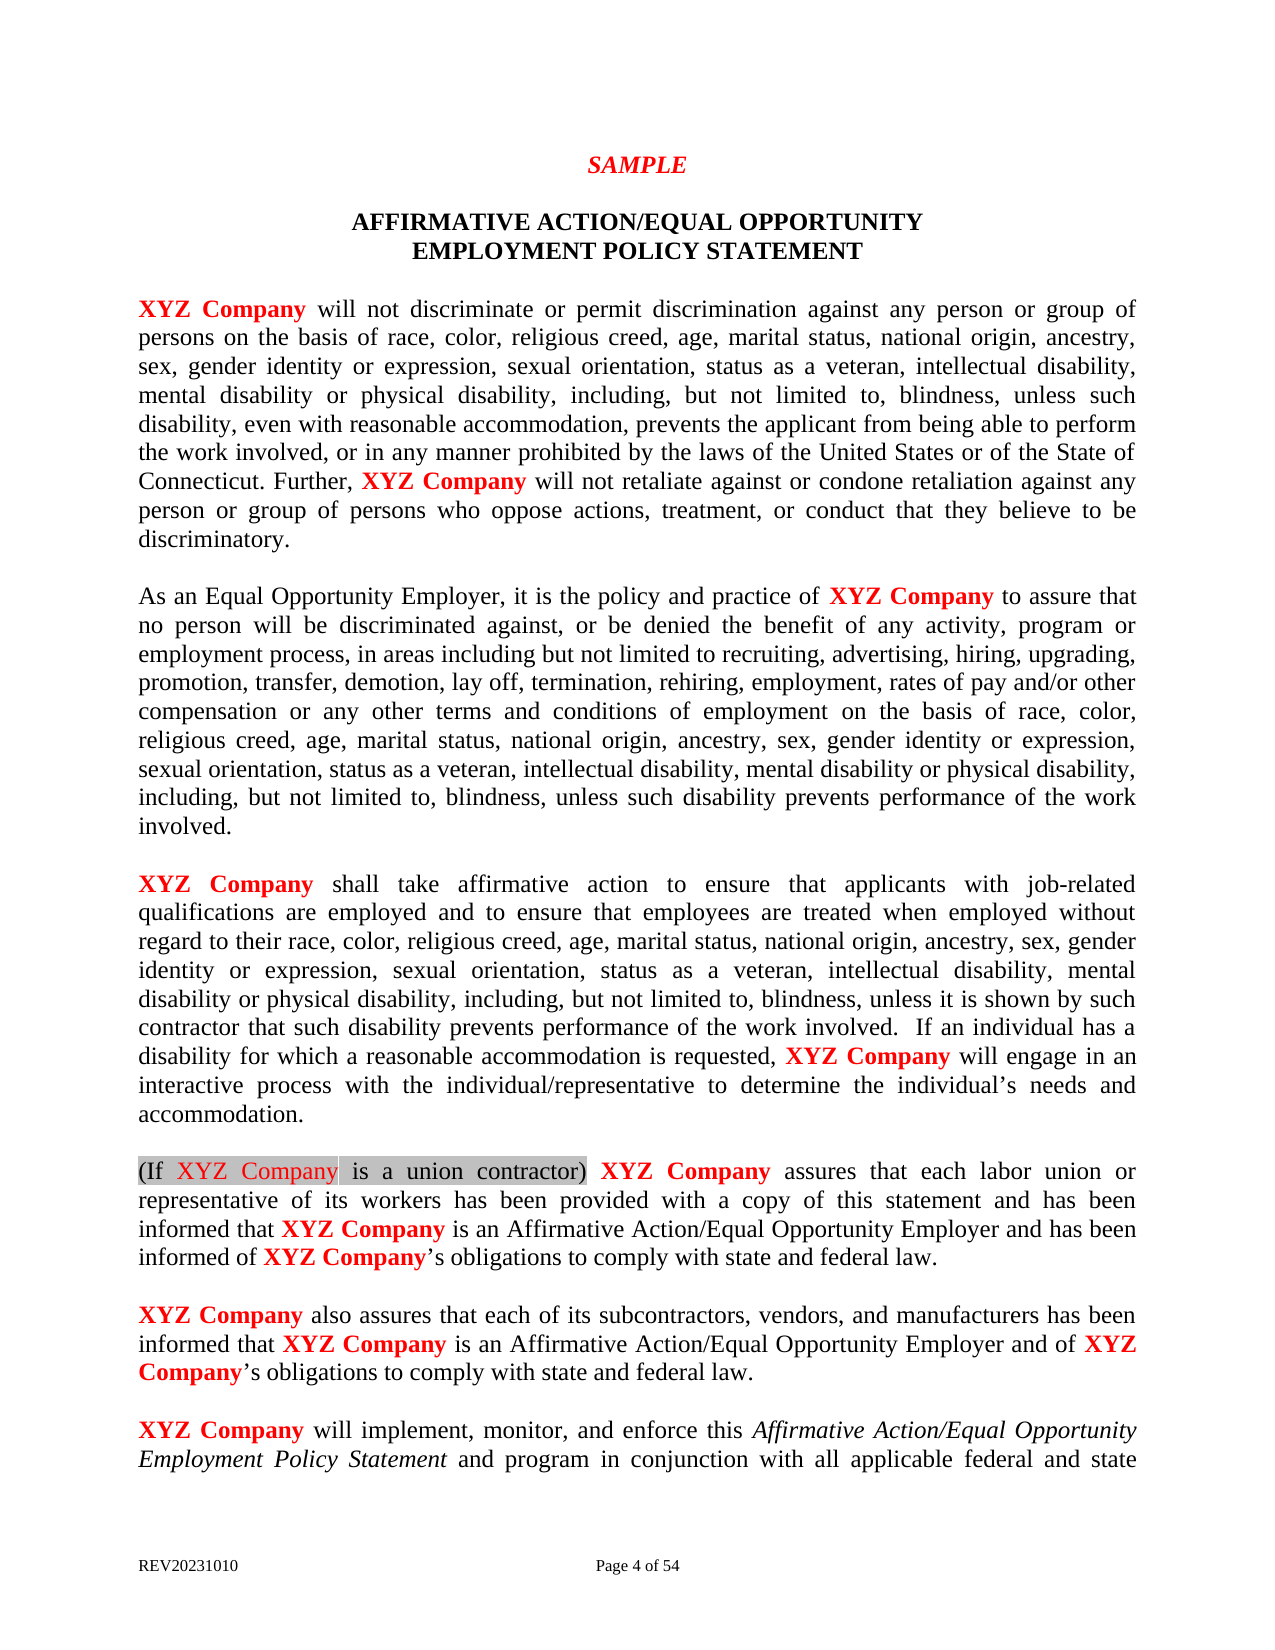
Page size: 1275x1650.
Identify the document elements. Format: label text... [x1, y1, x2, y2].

text SAMPLE [138, 150, 1137, 179]
text XYZ Company also assures that each of its subcontractors, vendors, and manufacturers has been informed that XYZ Company is an Affirmative Action/Equal Opportunity Employer and of XYZ Company’s obligations to comply with state and federal law. [138, 1300, 1137, 1386]
text XYZ Company will not discriminate or permit discrimination against any person or group of persons on the basis of race, color, religious creed, age, marital status, national origin, ancestry, sex, gender identity or expression, sexual orientation, status as a veteran, intellectual disability, mental disability or physical disability, including, but not limited to, blindness, unless such disability, even with reasonable accommodation, prevents the applicant from being able to perform the work involved, or in any manner prohibited by the laws of the United States or of the State of Connecticut. Further, XYZ Company will not retaliate against or condone retaliation against any person or group of persons who oppose actions, treatment, or conduct that they believe to be discriminatory. [138, 294, 1137, 552]
text (If XYZ Company is a union contractor) XYZ Company assures that each labor union or representative of its workers has been provided with a copy of this statement and has been informed that XYZ Company is an Affirmative Action/Equal Opportunity Employer and has been informed of XYZ Company’s obligations to comply with state and federal law. [138, 1156, 1137, 1271]
text XYZ Company shall take affirmative action to ensure that applicants with job-related qualifications are employed and to ensure that employees are treated when employed without regard to their race, color, religious creed, age, marital status, national origin, ancestry, sex, gender identity or expression, sexual orientation, status as a veteran, intellectual disability, mental disability or physical disability, including, but not limited to, blindness, unless it is shown by such contractor that such disability prevents performance of the work involved. If an individual has a disability for which a reasonable accommodation is requested, XYZ Company will engage in an interactive process with the individual/representative to determine the individual’s needs and accommodation. [138, 869, 1137, 1127]
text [138, 1415, 1137, 1472]
text AFFIRMATIVE ACTION/EQUAL OPPORTUNITY [138, 207, 1137, 236]
text EMPLOYMENT POLICY STATEMENT [138, 236, 1137, 265]
text As an Equal Opportunity Employer, it is the policy and practice of XYZ Company to assure that no person will be discriminated against, or be denied the benefit of any activity, program or employment process, in areas including but not limited to recruiting, advertising, hiring, upgrading, promotion, transfer, demotion, lay off, termination, rehiring, employment, rates of pay and/or other compensation or any other terms and conditions of employment on the basis of race, color, religious creed, age, marital status, national origin, ancestry, sex, gender identity or expression, sexual orientation, status as a veteran, intellectual disability, mental disability or physical disability, including, but not limited to, blindness, unless such disability prevents performance of the work involved. [138, 581, 1137, 840]
